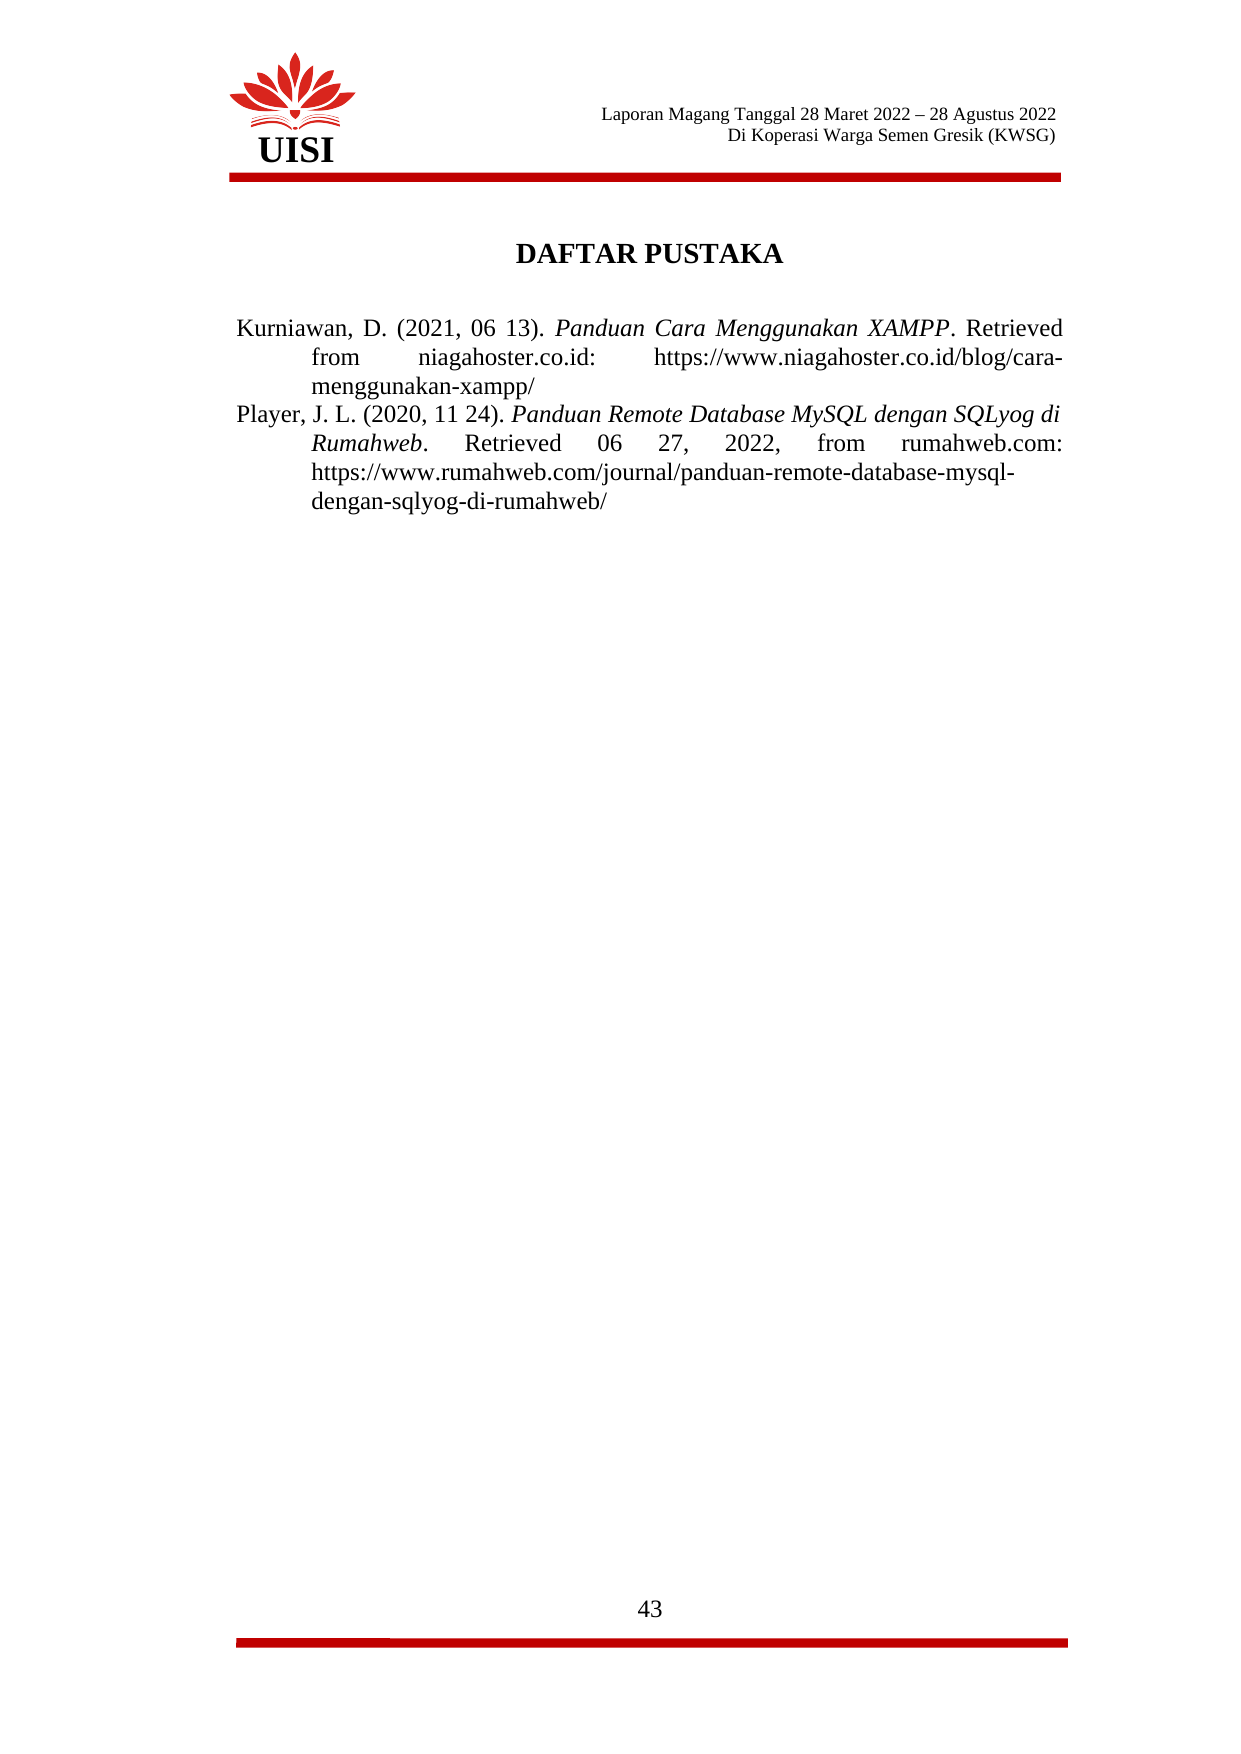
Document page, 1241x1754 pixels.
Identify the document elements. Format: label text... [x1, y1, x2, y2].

picture [229, 52, 356, 139]
subtitle DAFTAR PUSTAKA [236, 236, 1063, 270]
